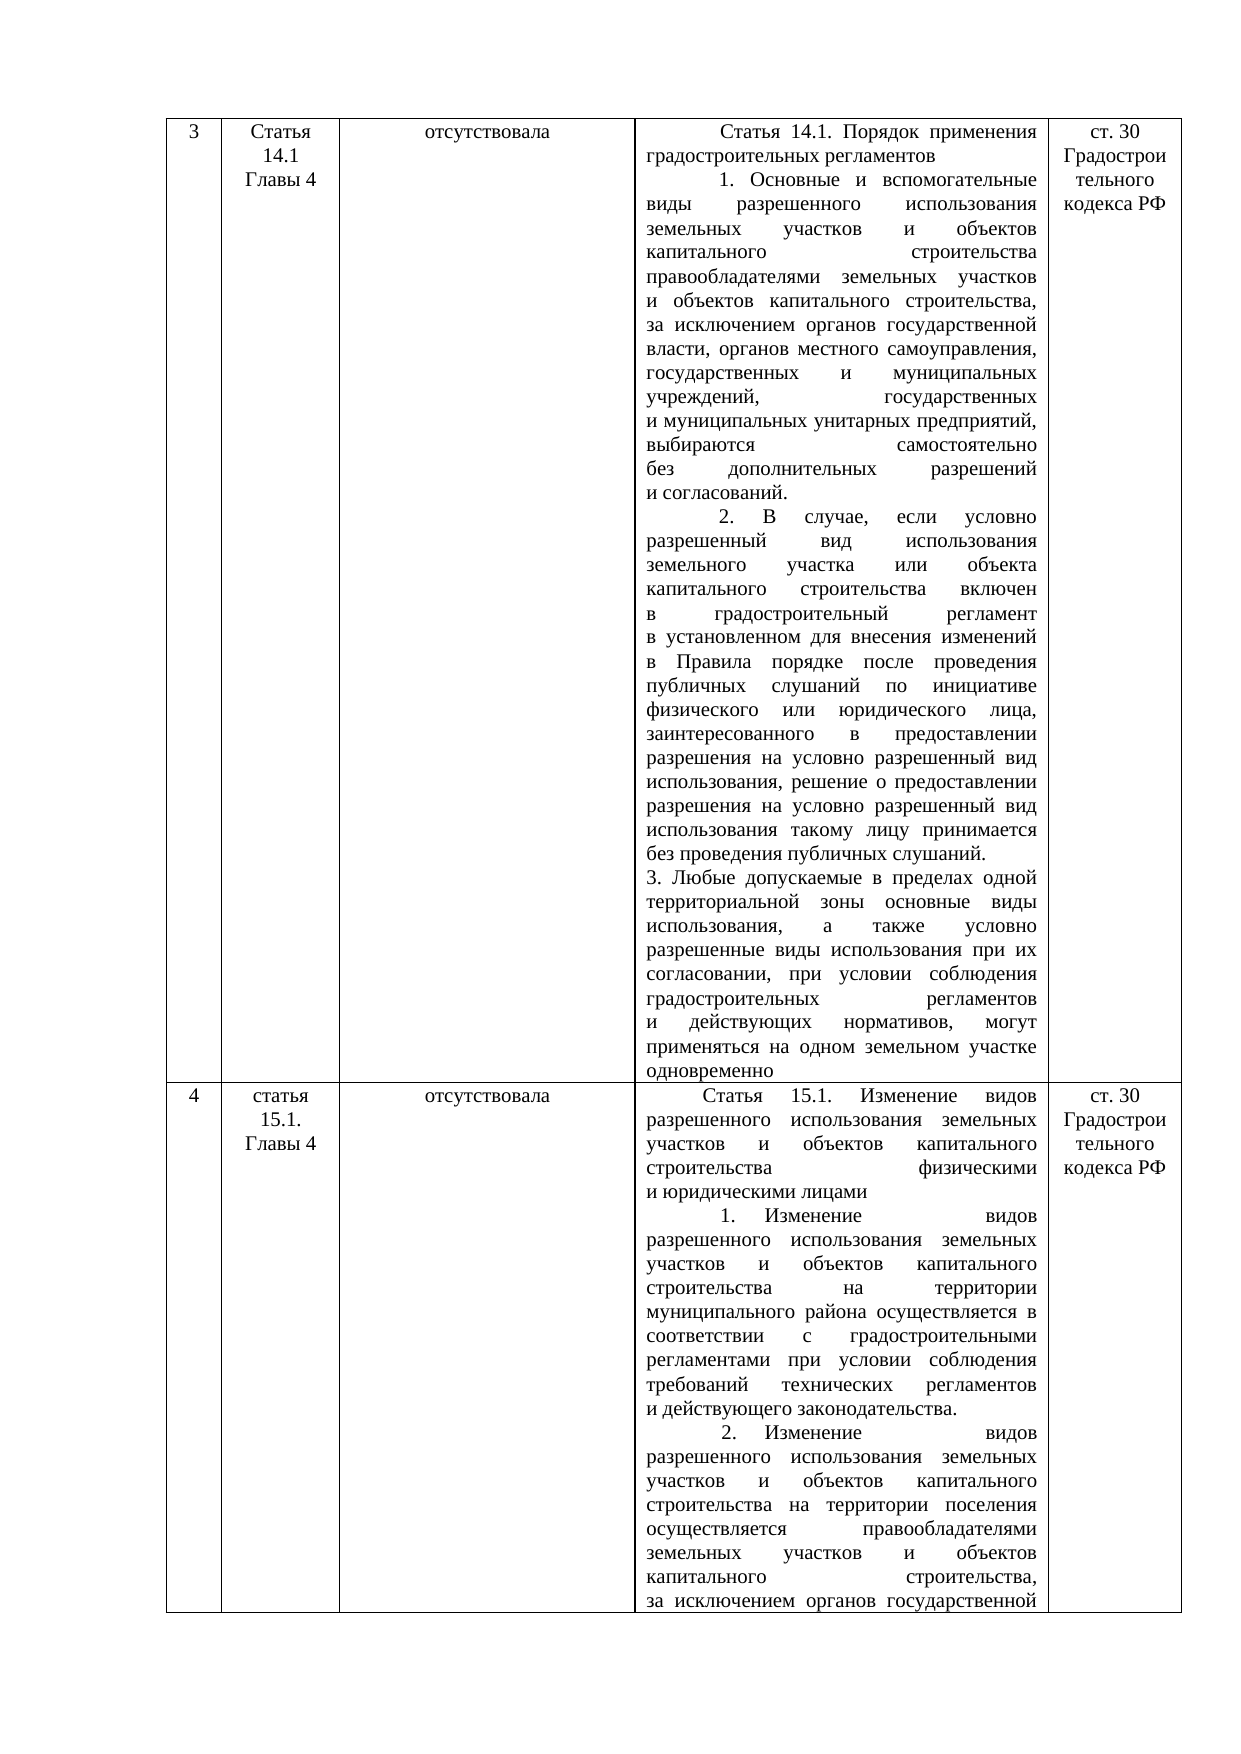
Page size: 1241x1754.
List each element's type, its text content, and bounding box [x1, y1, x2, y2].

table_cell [1049, 1083, 1181, 1612]
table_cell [222, 1083, 339, 1612]
table_cell 4 [167, 1083, 221, 1612]
table_cell Статья 14.1. Порядок применения градостроительных регламентов 1. Основные и вспомогательные виды разрешенного использования земельных участков и объектов капитального строительства правообладателями земельных участков и объектов капитального строительства, за исключением органов государственной власти, органов местного самоуправления, государственных и муниципальных учреждений, государственных и муниципальных унитарных предприятий, выбираются самостоятельно без дополнительных разрешений и согласований. 2. В случае, если условно разрешенный вид использования земельного участка или объекта капитального строительства включен в градостроительный регламент в установленном для внесения изменений в Правила порядке после проведения публичных слушаний по инициативе физического или юридического лица, заинтересованного в предоставлении разрешения на условно разрешенный вид использования, решение о предоставлении разрешения на условно разрешенный вид использования такому лицу принимается без проведения публичных слушаний. 3. Любые допускаемые в пределах одной территориальной зоны основные виды использования, а также условно разрешенные виды использования при их согласовании, при условии соблюдения градостроительных регламентов и действующих нормативов, могут применяться на одном земельном участке одновременно [636, 119, 1048, 1082]
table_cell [1049, 119, 1181, 1082]
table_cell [636, 1083, 1048, 1612]
table_cell отсутствовала [340, 1083, 634, 1612]
table_cell 3 [167, 119, 221, 1082]
table_cell отсутствовала [340, 119, 634, 1082]
table_cell Статья 14.1 Главы 4 [222, 119, 339, 1082]
